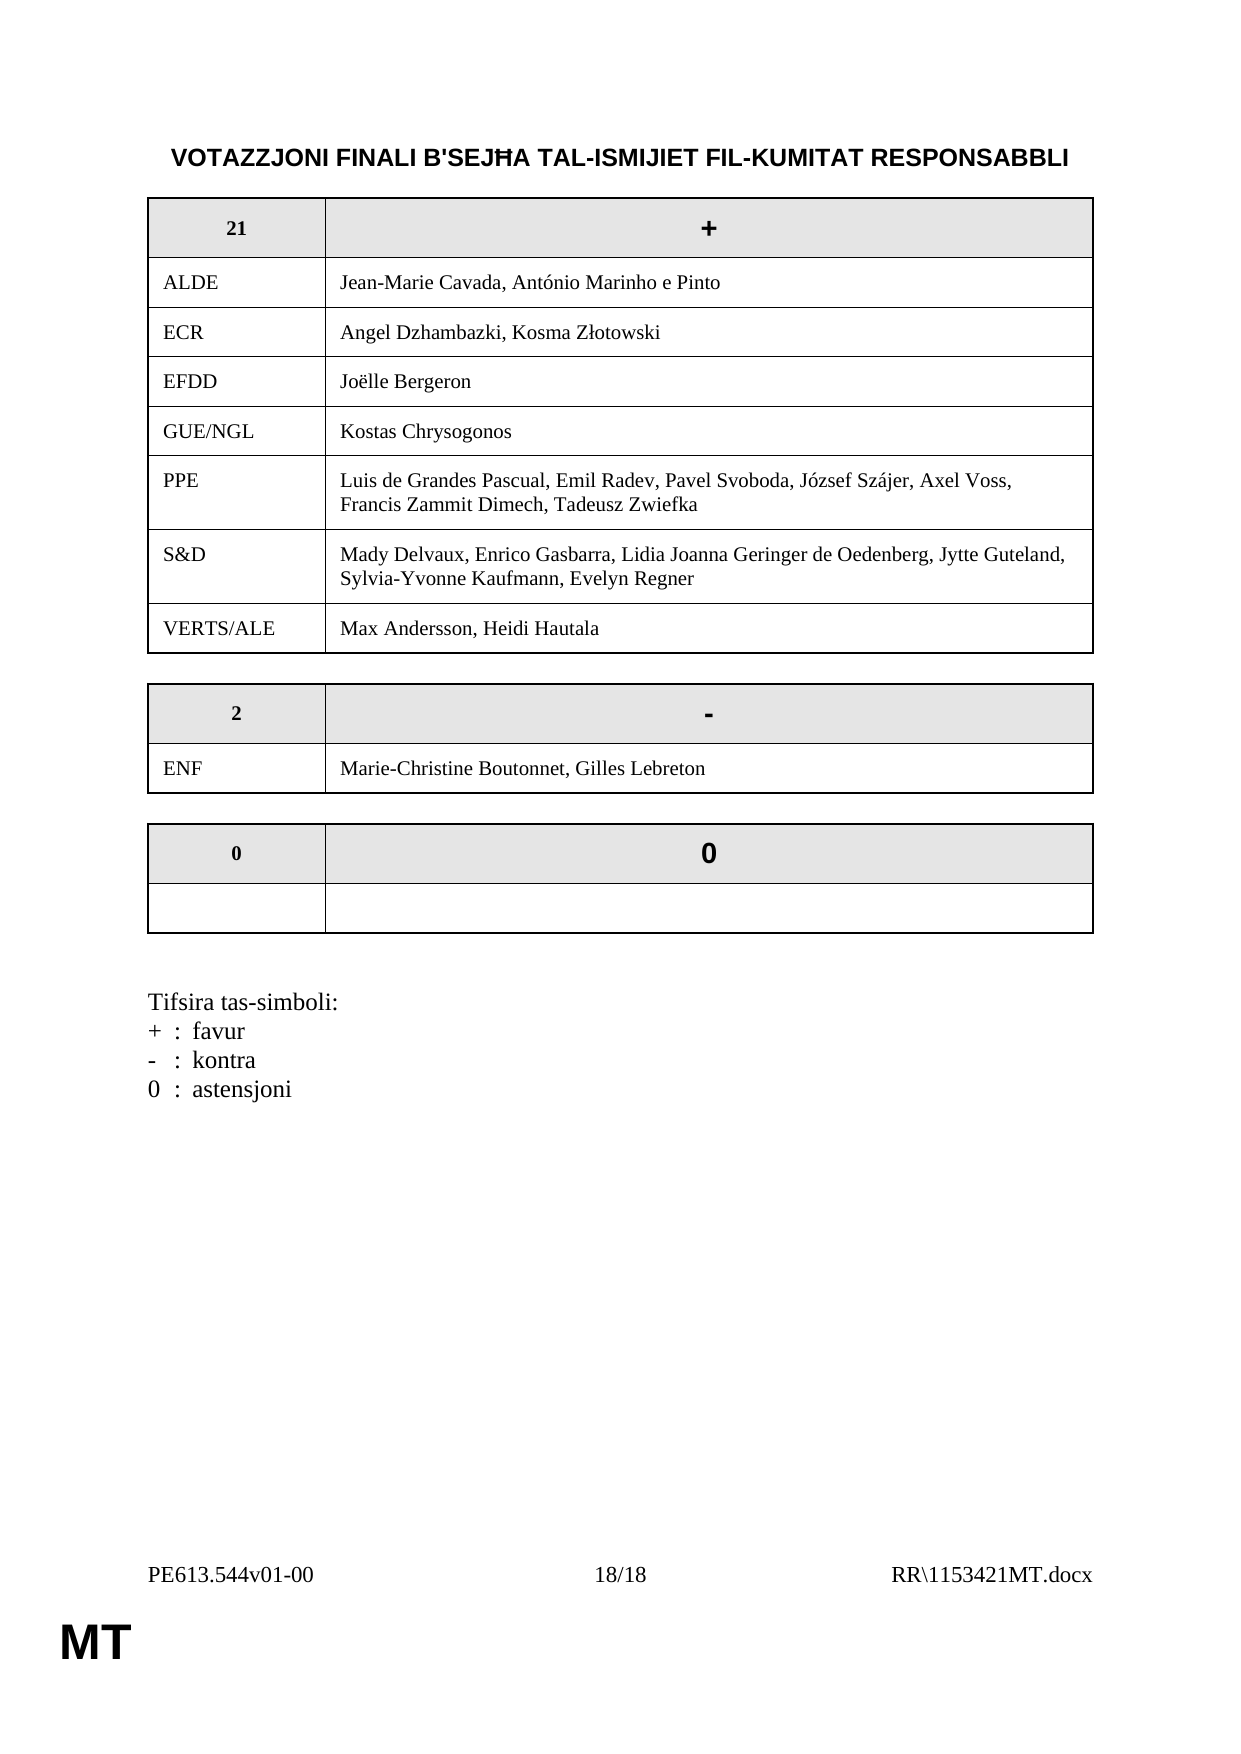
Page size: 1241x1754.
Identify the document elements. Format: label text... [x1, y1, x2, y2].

table_cell VERTS/ALE [149, 604, 325, 652]
table_cell Mady Delvaux, Enrico Gasbarra, Lidia Joanna Geringer de Oedenberg, Jytte Guteland, Sylvia-Yvonne Kaufmann, Evelyn Regner [326, 530, 1092, 603]
table_cell Max Andersson, Heidi Hautala [326, 604, 1092, 652]
table_header + [326, 199, 1092, 257]
table_cell Luis de Grandes Pascual, Emil Radev, Pavel Svoboda, József Szájer, Axel Voss, Francis Zammit Dimech, Tadeusz Zwiefka [326, 456, 1092, 529]
table_header 0 [149, 825, 325, 883]
table_cell Marie-Christine Boutonnet, Gilles Lebreton [326, 744, 1092, 792]
table_cell ENF [149, 744, 325, 792]
text 0 : astensjoni [148, 1074, 1092, 1102]
table_cell Angel Dzhambazki, Kosma Złotowski [326, 308, 1092, 356]
table_cell [326, 884, 1092, 932]
table_cell Jean-Marie Cavada, António Marinho e Pinto [326, 258, 1092, 307]
table_cell S&D [149, 530, 325, 603]
text - : kontra [148, 1045, 1092, 1074]
table_cell [149, 884, 325, 932]
table_cell Kostas Chrysogonos [326, 407, 1092, 455]
table_cell EFDD [149, 357, 325, 406]
table_header - [326, 685, 1092, 743]
table_cell ECR [149, 308, 325, 356]
table_header 21 [149, 199, 325, 257]
subtitle VOTAZZJONI FINALI B'SEJĦA TAL-ISMIJIET FIL-KUMITAT RESPONSABBLI [148, 143, 1092, 172]
table_header 0 [326, 825, 1092, 883]
table_cell ALDE [149, 258, 325, 307]
table_cell GUE/NGL [149, 407, 325, 455]
table_cell Joëlle Bergeron [326, 357, 1092, 406]
table_cell PPE [149, 456, 325, 529]
text Tifsira tas-simboli: [148, 987, 1092, 1016]
text + : favur [148, 1016, 1092, 1045]
table_header 2 [149, 685, 325, 743]
